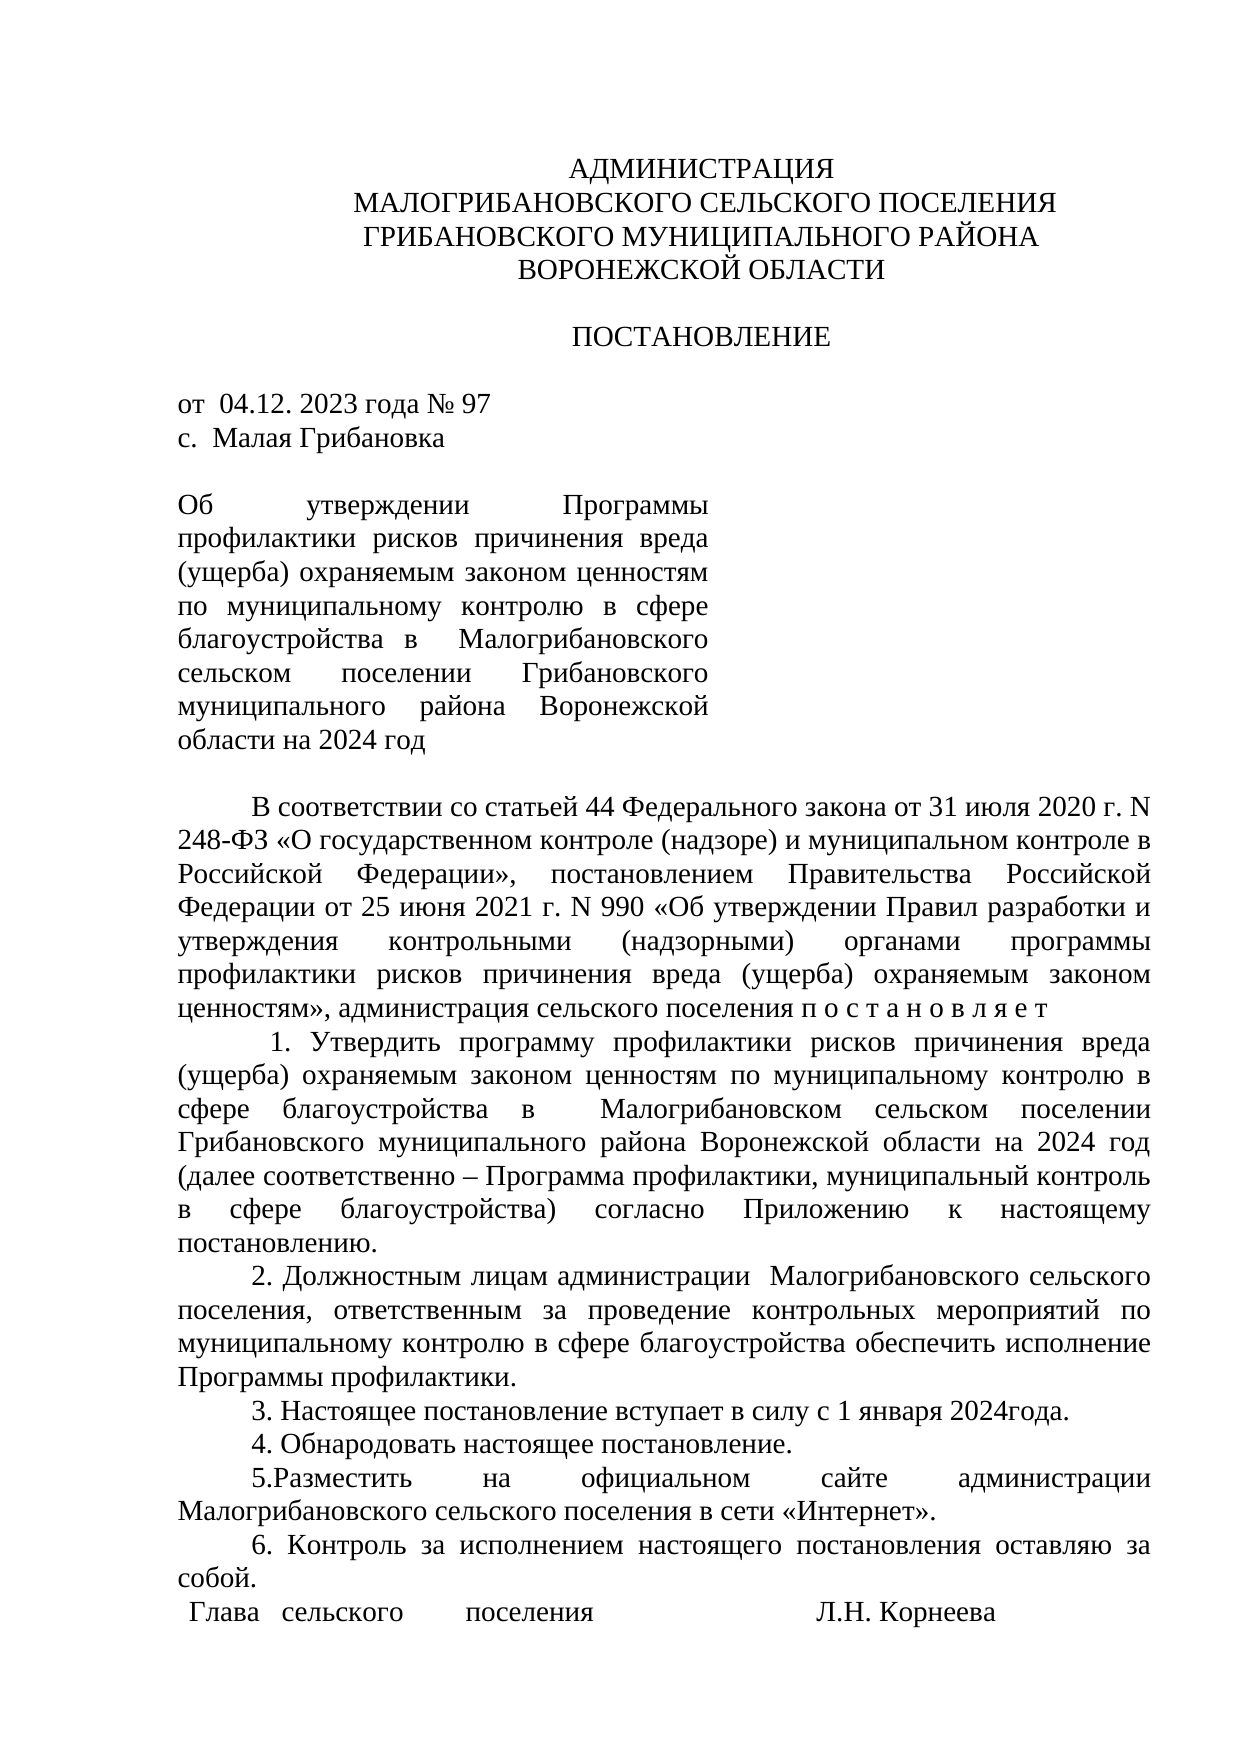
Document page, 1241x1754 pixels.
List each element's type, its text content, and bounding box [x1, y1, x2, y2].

text 4. Обнародовать настоящее постановление. [177, 1426, 1152, 1460]
text 6. Контроль за исполнением настоящего постановления оставляю за собой. [177, 1527, 1152, 1594]
text ГРИБАНОВСКОГО МУНИЦИПАЛЬНОГО РАЙОНА [177, 219, 1152, 252]
table_header Глава сельского [177, 1594, 454, 1627]
text ПОСТАНОВЛЕНИЕ [177, 319, 1152, 353]
table_header Л.Н. Корнеева [798, 1594, 1130, 1627]
text ВОРОНЕЖСКОЙ ОБЛАСТИ [177, 252, 1152, 286]
text с. Малая Грибановка [177, 420, 1152, 453]
text МАЛОГРИБАНОВСКОГО СЕЛЬСКОГО ПОСЕЛЕНИЯ [177, 185, 1152, 219]
text 1. Утвердить программу профилактики рисков причинения вреда (ущерба) охраняемым законом ценностям по муниципальному контролю в сфере благоустройства в Малогрибановском сельском поселении Грибановского муниципального района Воронежской области на 2024 год (далее соответственно – Программа профилактики, муниципальный контроль в сфере благоустройства) согласно Приложению к настоящему постановлению. [177, 1024, 1152, 1258]
text 2. Должностным лицам администрации Малогрибановского сельского поселения, ответственным за проведение контрольных мероприятий по муниципальному контролю в сфере благоустройства обеспечить исполнение Программы профилактики. [177, 1258, 1152, 1393]
text 5.Разместить на официальном сайте администрации Малогрибановского сельского поселения в сети «Интернет». [177, 1460, 1152, 1527]
text В соответствии со статьей 44 Федерального закона от 31 июля 2020 г. N 248-ФЗ «О государственном контроле (надзоре) и муниципальном контроле в Российской Федерации», постановлением Правительства Российской Федерации от 25 июня 2021 г. N 990 «Об утверждении Правил разработки и утверждения контрольными (надзорными) органами программы профилактики рисков причинения вреда (ущерба) охраняемым законом ценностям», администрация сельского поселения п о с т а н о в л я е т [177, 789, 1152, 1024]
text Об утверждении Программы профилактики рисков причинения вреда (ущерба) охраняемым законом ценностям по муниципальному контролю в сфере благоустройства в Малогрибановского сельском поселении Грибановского муниципального района Воронежской области на 2024 год [177, 487, 709, 755]
table_header поселения [454, 1594, 798, 1627]
text 3. Настоящее постановление вступает в силу с 1 января 2024года. [177, 1393, 1152, 1426]
text от 04.12. 2023 года № 97 [177, 386, 1152, 420]
text АДМИНИСТРАЦИЯ [177, 152, 1152, 185]
